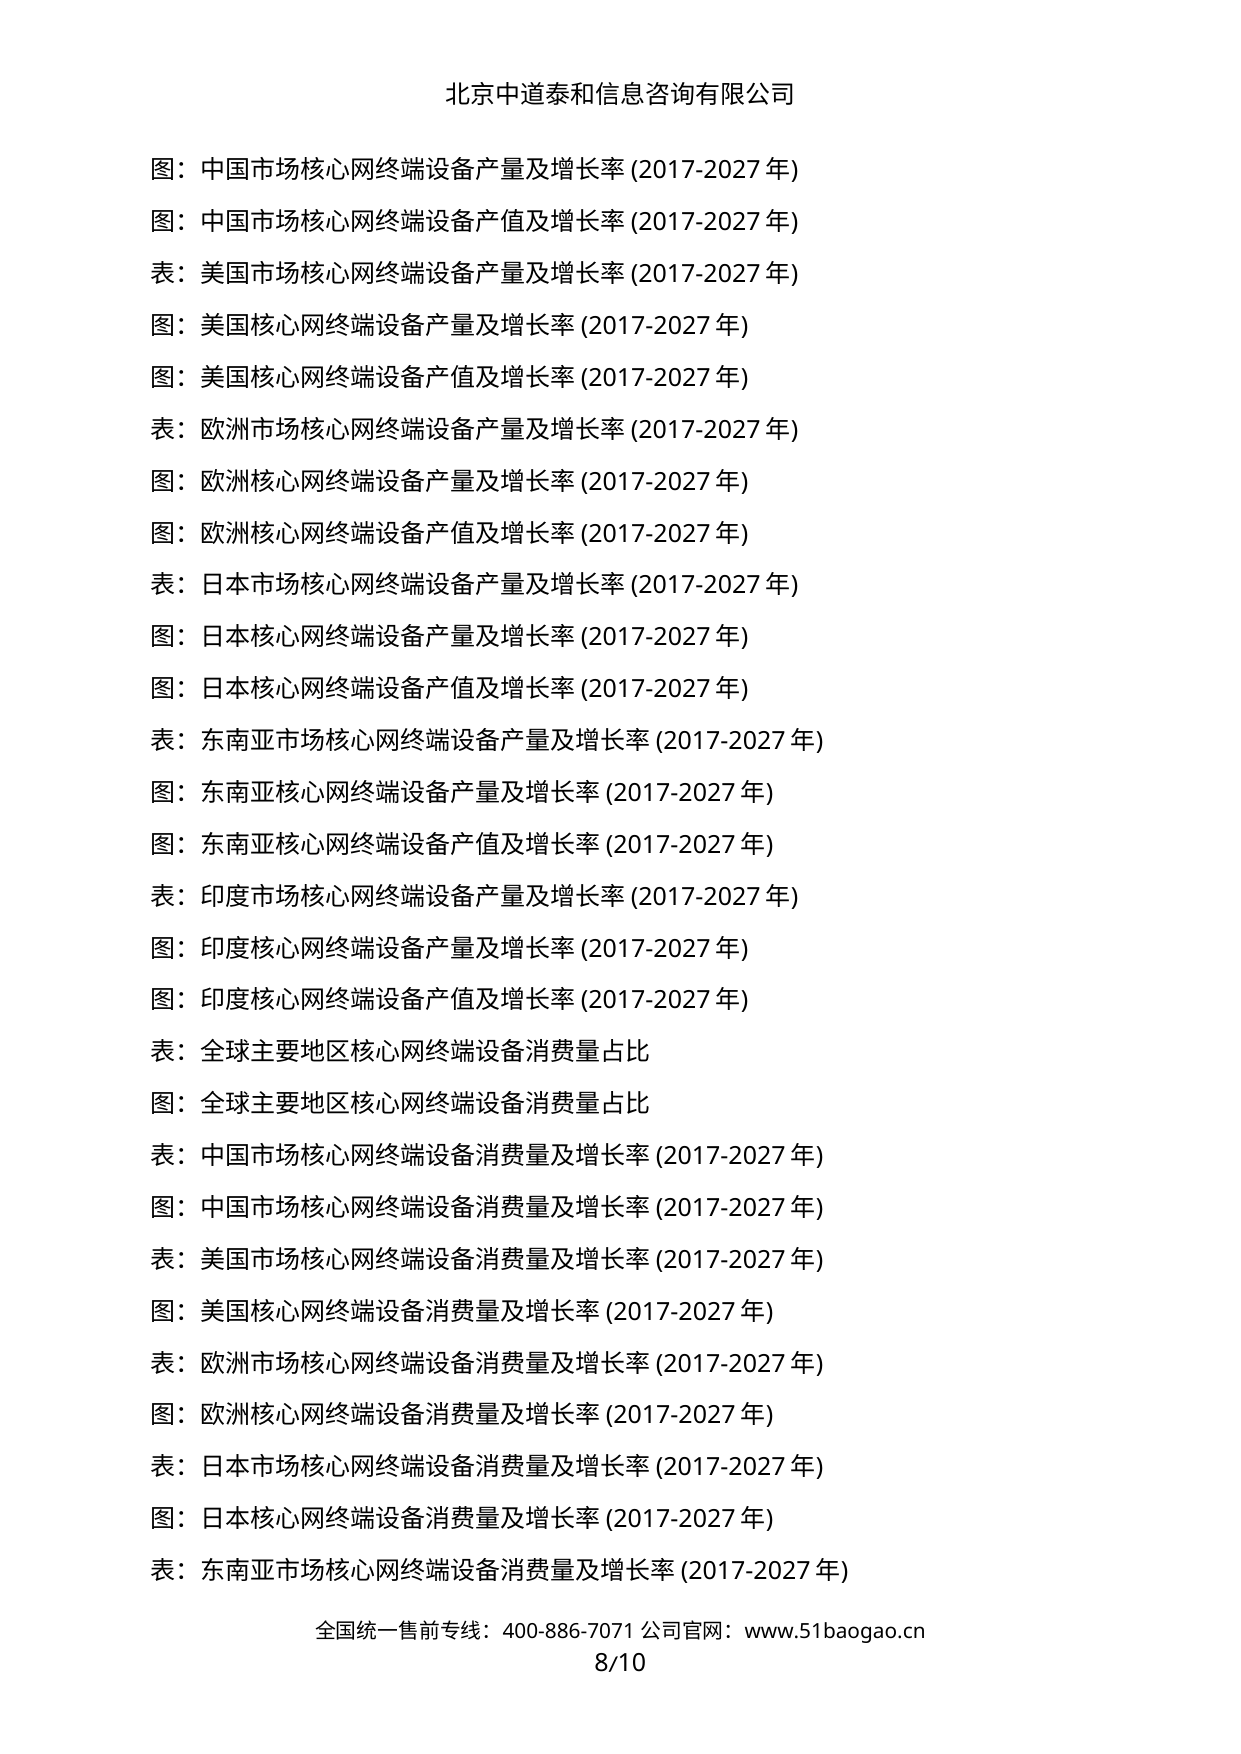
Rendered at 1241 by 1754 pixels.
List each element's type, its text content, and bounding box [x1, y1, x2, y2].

text 图：全球主要地区核心网终端设备消费量占比 [150, 1084, 1090, 1120]
text 表：日本市场核心网终端设备消费量及增长率 (2017-2027年) [150, 1447, 1090, 1483]
text 图：印度核心网终端设备产值及增长率 (2017-2027年) [150, 980, 1090, 1016]
text 图：印度核心网终端设备产量及增长率 (2017-2027年) [150, 928, 1090, 964]
text 图：日本核心网终端设备产值及增长率 (2017-2027年) [150, 669, 1090, 705]
text 表：美国市场核心网终端设备产量及增长率 (2017-2027年) [150, 254, 1090, 290]
text 表：中国市场核心网终端设备消费量及增长率 (2017-2027年) [150, 1136, 1090, 1172]
text 表：东南亚市场核心网终端设备产量及增长率 (2017-2027年) [150, 721, 1090, 757]
text 图：欧洲核心网终端设备产量及增长率 (2017-2027年) [150, 461, 1090, 497]
text 图：中国市场核心网终端设备产值及增长率 (2017-2027年) [150, 202, 1090, 238]
text 表：日本市场核心网终端设备产量及增长率 (2017-2027年) [150, 565, 1090, 601]
text 表：欧洲市场核心网终端设备产量及增长率 (2017-2027年) [150, 409, 1090, 446]
text 图：美国核心网终端设备产值及增长率 (2017-2027年) [150, 357, 1090, 394]
text 图：美国核心网终端设备消费量及增长率 (2017-2027年) [150, 1291, 1090, 1327]
text 图：中国市场核心网终端设备消费量及增长率 (2017-2027年) [150, 1187, 1090, 1224]
text 图：美国核心网终端设备产量及增长率 (2017-2027年) [150, 306, 1090, 342]
text 表：印度市场核心网终端设备产量及增长率 (2017-2027年) [150, 876, 1090, 912]
text 图：东南亚核心网终端设备产值及增长率 (2017-2027年) [150, 824, 1090, 861]
text 表：欧洲市场核心网终端设备消费量及增长率 (2017-2027年) [150, 1343, 1090, 1379]
text 表：东南亚市场核心网终端设备消费量及增长率 (2017-2027年) [150, 1551, 1090, 1587]
text 表：美国市场核心网终端设备消费量及增长率 (2017-2027年) [150, 1239, 1090, 1276]
text 图：中国市场核心网终端设备产量及增长率 (2017-2027年) [150, 150, 1090, 186]
text 图：日本核心网终端设备产量及增长率 (2017-2027年) [150, 617, 1090, 653]
text 图：东南亚核心网终端设备产量及增长率 (2017-2027年) [150, 772, 1090, 809]
text 图：欧洲核心网终端设备消费量及增长率 (2017-2027年) [150, 1395, 1090, 1431]
text 表：全球主要地区核心网终端设备消费量占比 [150, 1032, 1090, 1068]
text 图：欧洲核心网终端设备产值及增长率 (2017-2027年) [150, 513, 1090, 549]
text 图：日本核心网终端设备消费量及增长率 (2017-2027年) [150, 1499, 1090, 1535]
